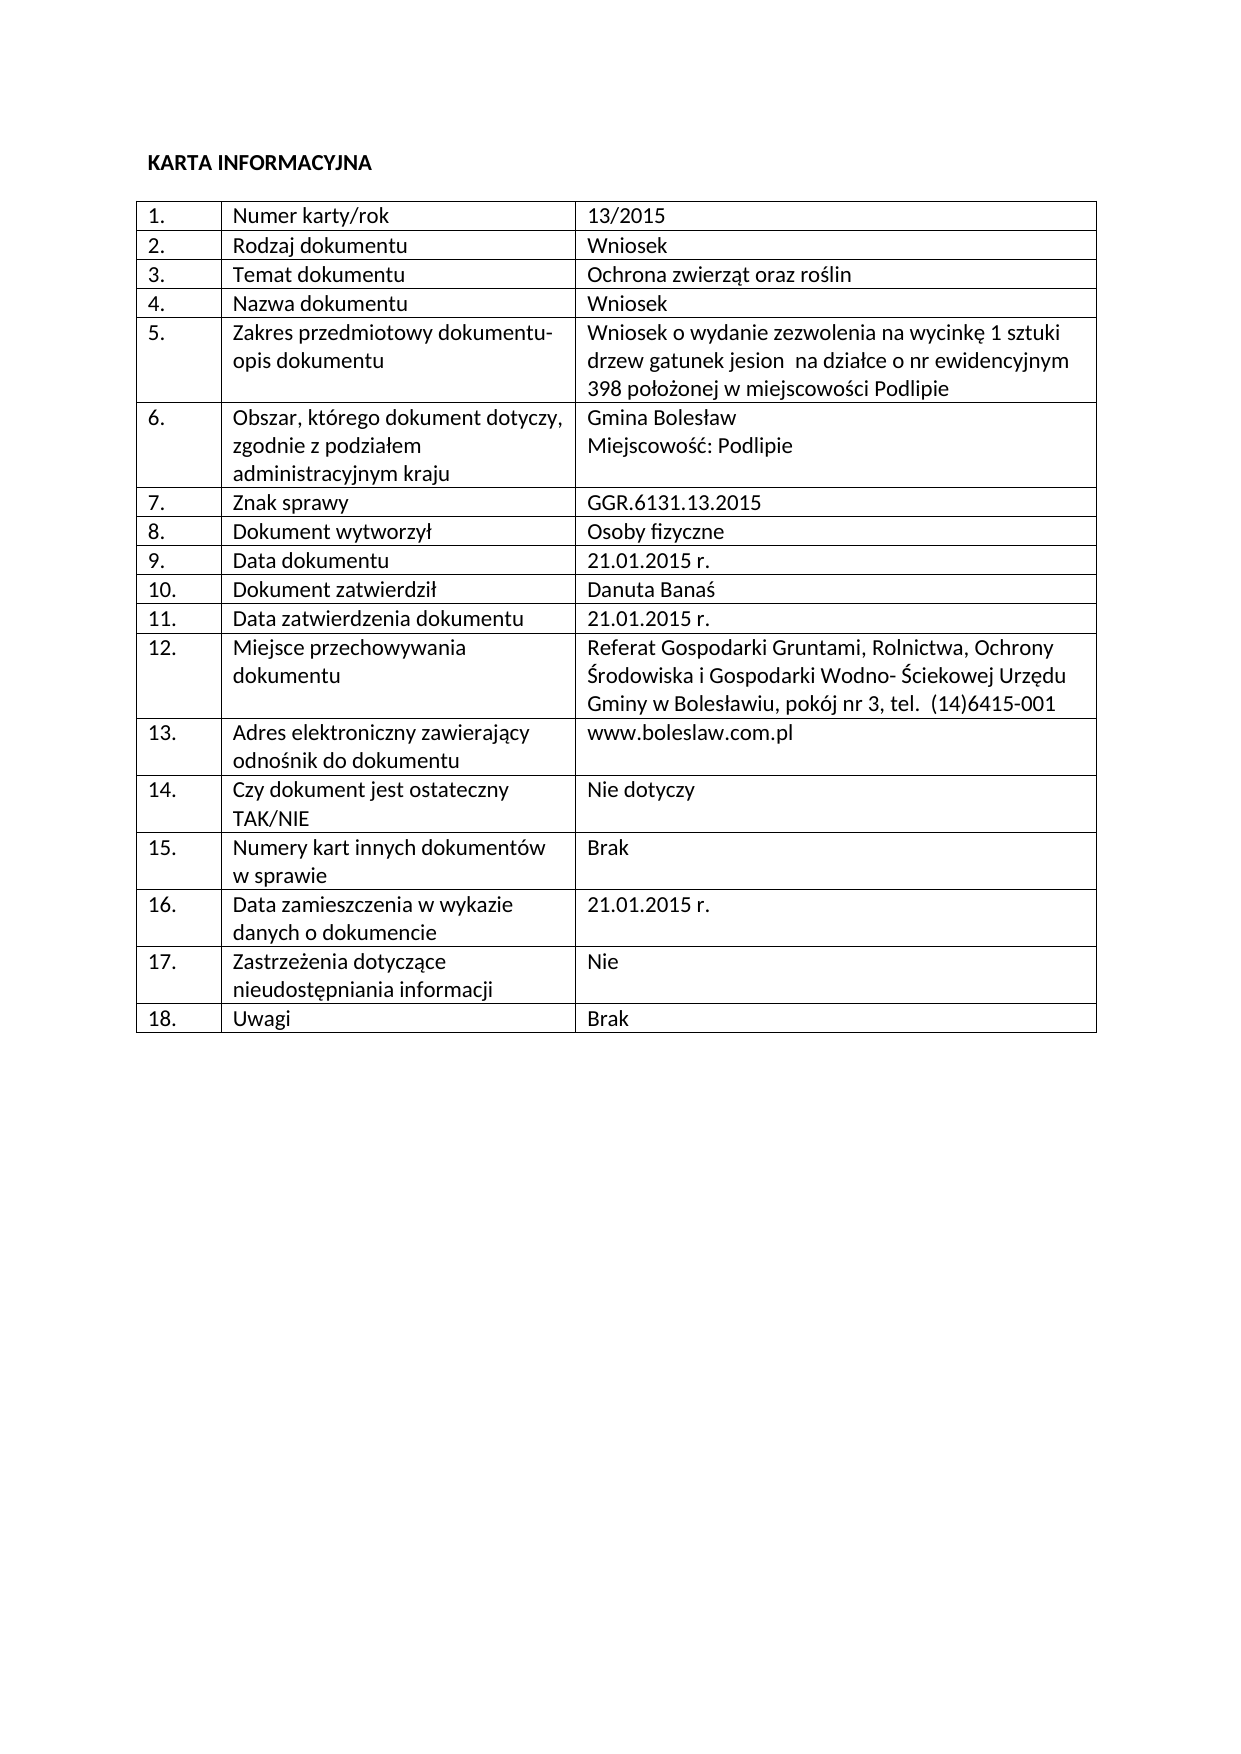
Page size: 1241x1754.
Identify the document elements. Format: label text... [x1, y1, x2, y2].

table_cell 6. [137, 403, 221, 487]
table_cell Nazwa dokumentu [222, 289, 575, 317]
table_cell Ochrona zwierząt oraz roślin [576, 260, 1096, 288]
table_cell 10. [137, 575, 221, 603]
table_cell 17. [137, 947, 221, 1003]
table_cell 15. [137, 833, 221, 889]
table_cell 21.01.2015 r. [576, 890, 1096, 946]
text KARTA INFORMACYJNA [148, 148, 1093, 176]
table_cell 14. [137, 776, 221, 832]
table_cell Zakres przedmiotowy dokumentu- opis dokumentu [222, 318, 575, 402]
table_cell Nie [576, 947, 1096, 1003]
table_cell Adres elektroniczny zawierający odnośnik do dokumentu [222, 719, 575, 774]
table_cell Gmina Bolesław Miejscowość: Podlipie [576, 403, 1096, 487]
table_cell Wniosek o wydanie zezwolenia na wycinkę 1 sztuki drzew gatunek jesion na działce o nr ewidencyjnym 398 położonej w miejscowości Podlipie [576, 318, 1096, 402]
table_cell 8. [137, 517, 221, 545]
table_cell GGR.6131.13.2015 [576, 488, 1096, 516]
table_cell 21.01.2015 r. [576, 546, 1096, 574]
table_header Numer karty/rok [222, 202, 575, 230]
table_cell 11. [137, 604, 221, 632]
table_cell Wniosek [576, 289, 1096, 317]
table_cell Znak sprawy [222, 488, 575, 516]
table_cell 7. [137, 488, 221, 516]
table_cell Rodzaj dokumentu [222, 231, 575, 259]
table_cell 16. [137, 890, 221, 946]
table_cell Data zatwierdzenia dokumentu [222, 604, 575, 632]
table_cell Zastrzeżenia dotyczące nieudostępniania informacji [222, 947, 575, 1003]
table_cell www.boleslaw.com.pl [576, 719, 1096, 774]
table_header 13/2015 [576, 202, 1096, 230]
table_cell Referat Gospodarki Gruntami, Rolnictwa, Ochrony Środowiska i Gospodarki Wodno- Ściekowej Urzędu Gminy w Bolesławiu, pokój nr 3, tel. (14)6415-001 [576, 634, 1096, 717]
table_cell Dokument wytworzył [222, 517, 575, 545]
table_cell 12. [137, 634, 221, 717]
table_cell Brak [576, 833, 1096, 889]
table_cell 9. [137, 546, 221, 574]
table_cell 13. [137, 719, 221, 774]
table_cell 5. [137, 318, 221, 402]
table_cell Danuta Banaś [576, 575, 1096, 603]
table_cell Osoby fizyczne [576, 517, 1096, 545]
table_cell Data dokumentu [222, 546, 575, 574]
table_cell Uwagi [222, 1004, 575, 1032]
table_cell Wniosek [576, 231, 1096, 259]
table_cell Data zamieszczenia w wykazie danych o dokumencie [222, 890, 575, 946]
table_header 1. [137, 202, 221, 230]
table_cell Numery kart innych dokumentów w sprawie [222, 833, 575, 889]
table_cell Czy dokument jest ostateczny TAK/NIE [222, 776, 575, 832]
table_cell 21.01.2015 r. [576, 604, 1096, 632]
table_cell 3. [137, 260, 221, 288]
table_cell 2. [137, 231, 221, 259]
table_cell 18. [137, 1004, 221, 1032]
table_cell Temat dokumentu [222, 260, 575, 288]
table_cell Miejsce przechowywania dokumentu [222, 634, 575, 717]
table_cell 4. [137, 289, 221, 317]
table_cell Dokument zatwierdził [222, 575, 575, 603]
table_cell Obszar, którego dokument dotyczy, zgodnie z podziałem administracyjnym kraju [222, 403, 575, 487]
table_cell Brak [576, 1004, 1096, 1032]
table_cell Nie dotyczy [576, 776, 1096, 832]
